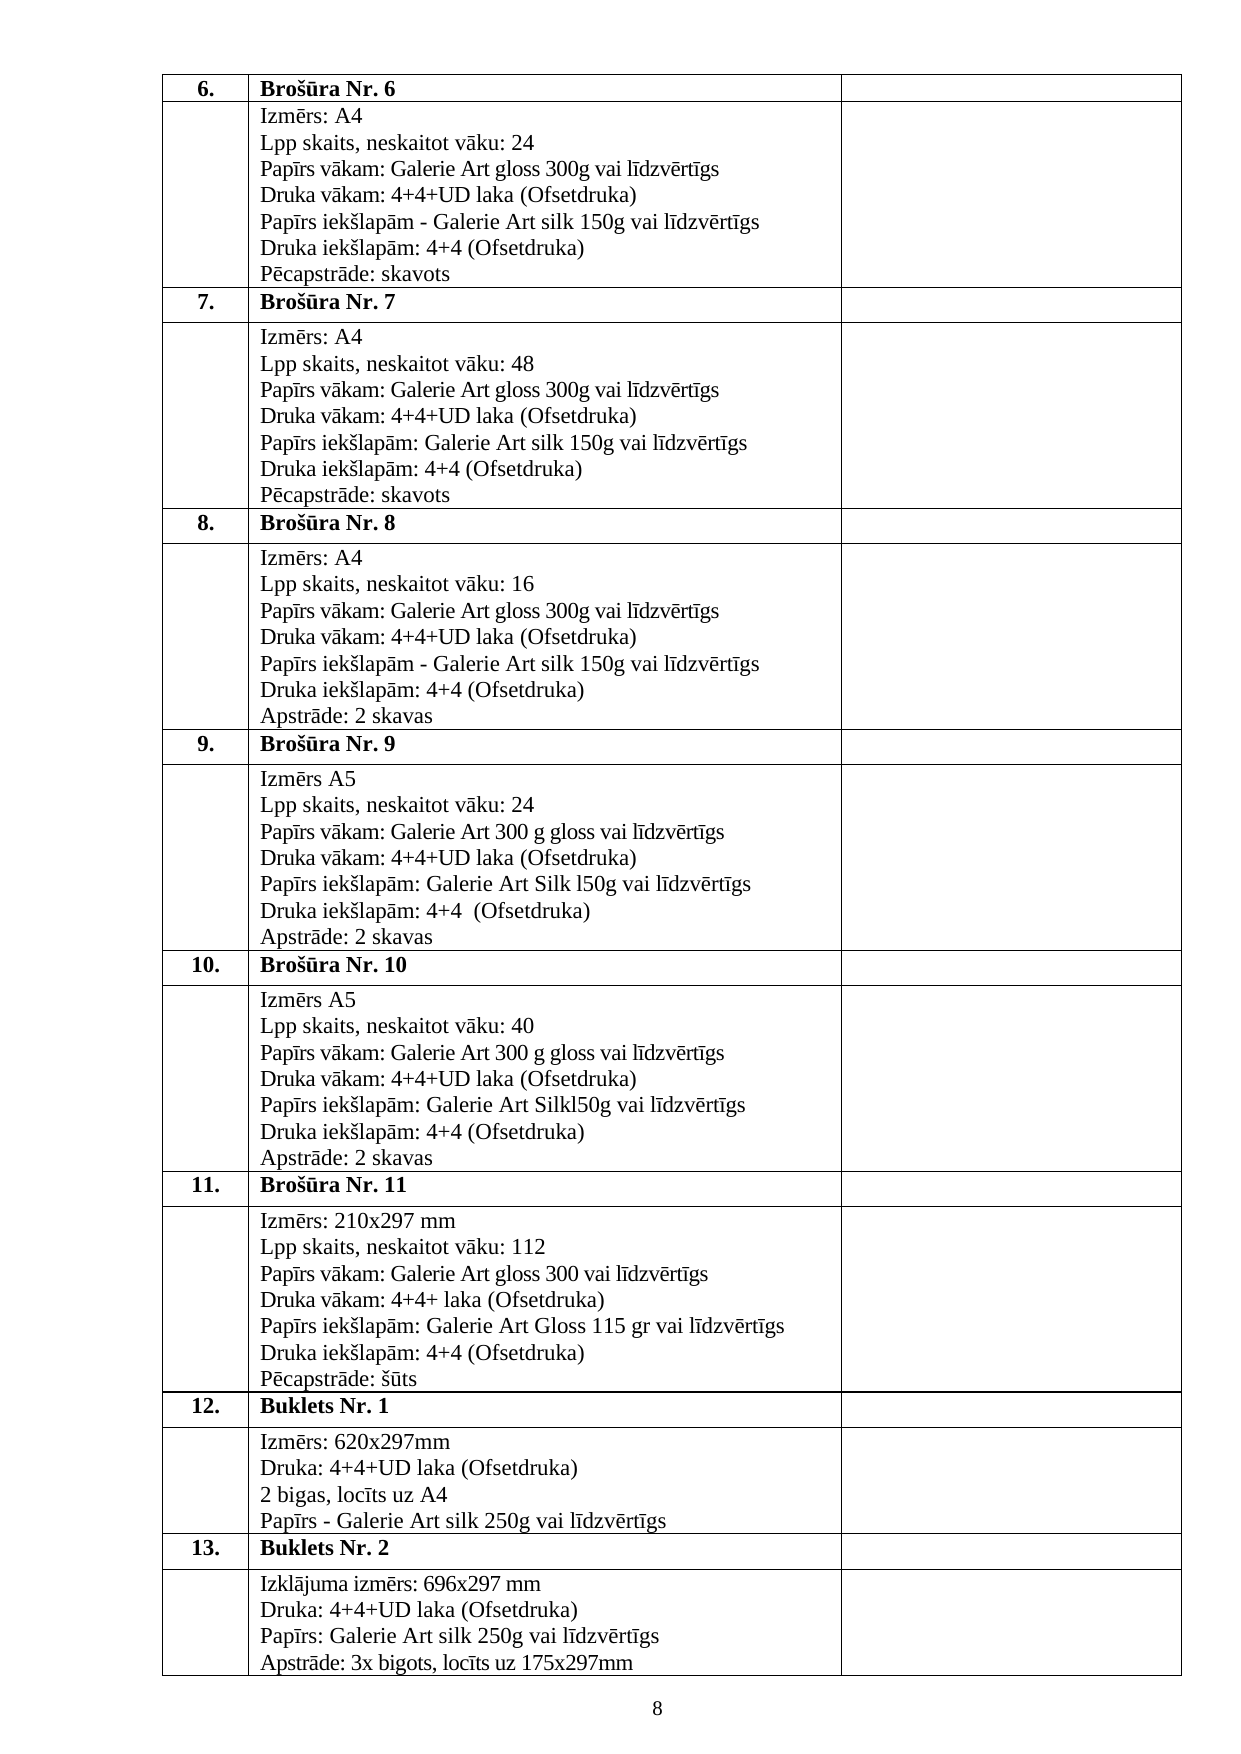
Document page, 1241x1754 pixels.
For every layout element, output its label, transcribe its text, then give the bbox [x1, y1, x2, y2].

table_cell [842, 986, 1181, 1171]
table_cell [842, 544, 1181, 729]
table_cell [842, 1172, 1181, 1206]
table_cell Izmērs: A4 Lpp skaits, neskaitot vāku: 24 Papīrs vākam: Galerie Art gloss 300g vai līdzvērtīgs Druka vākam: 4+4+UD laka (Ofsetdruka) Papīrs iekšlapām - Galerie Art silk 150g vai līdzvērtīgs Druka iekšlapām: 4+4 (Ofsetdruka) Pēcapstrāde: skavots [249, 102, 841, 287]
table_cell 9. [163, 730, 248, 764]
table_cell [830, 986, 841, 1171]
table_cell [842, 102, 1181, 287]
table_cell 13. [163, 1534, 248, 1569]
table_cell Brošūra Nr. 11 [249, 1172, 841, 1206]
table_cell [842, 1570, 1181, 1675]
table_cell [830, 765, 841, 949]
table_cell [163, 765, 248, 949]
table_cell 8. [163, 509, 248, 543]
table_cell [842, 1393, 1181, 1427]
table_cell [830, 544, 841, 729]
table_cell 11. [163, 1172, 248, 1206]
table_cell [163, 986, 248, 1171]
table_cell [842, 730, 1181, 764]
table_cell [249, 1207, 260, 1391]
table_cell Buklets Nr. 1 [249, 1393, 841, 1427]
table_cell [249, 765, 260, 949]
table_cell [842, 765, 1181, 949]
table_cell [842, 1428, 1181, 1533]
table_cell [842, 951, 1181, 985]
table_cell Brošūra Nr. 10 [249, 951, 841, 985]
table_cell [842, 1534, 1181, 1569]
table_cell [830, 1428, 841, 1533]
table_cell Brošūra Nr. 7 [249, 288, 841, 322]
table_cell [842, 1207, 1181, 1391]
table_cell Brošūra Nr. 8 [249, 509, 841, 543]
table_cell Brošūra Nr. 6 [249, 75, 841, 101]
table_cell [842, 323, 1181, 508]
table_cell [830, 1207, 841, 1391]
table_cell [163, 1570, 248, 1675]
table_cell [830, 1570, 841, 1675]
table_cell [163, 102, 248, 287]
table_cell [163, 1207, 248, 1391]
table_cell [842, 509, 1181, 543]
table_cell Buklets Nr. 2 [249, 1534, 841, 1569]
table_cell [842, 75, 1181, 101]
table_cell Izmērs: A4 Lpp skaits, neskaitot vāku: 48 Papīrs vākam: Galerie Art gloss 300g vai līdzvērtīgs Druka vākam: 4+4+UD laka (Ofsetdruka) Papīrs iekšlapām: Galerie Art silk 150g vai līdzvērtīgs Druka iekšlapām: 4+4 (Ofsetdruka) Pēcapstrāde: skavots [249, 323, 841, 508]
table_cell [163, 323, 248, 508]
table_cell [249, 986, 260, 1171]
table_cell 10. [163, 951, 248, 985]
table_cell 6. [163, 75, 248, 101]
table_cell Brošūra Nr. 9 [249, 730, 841, 764]
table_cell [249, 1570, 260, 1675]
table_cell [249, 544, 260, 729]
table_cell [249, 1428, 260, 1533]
table_cell 12. [163, 1393, 248, 1427]
table_cell [163, 1428, 248, 1533]
table_cell [163, 544, 248, 729]
table_cell 7. [163, 288, 248, 322]
table_cell [842, 288, 1181, 322]
